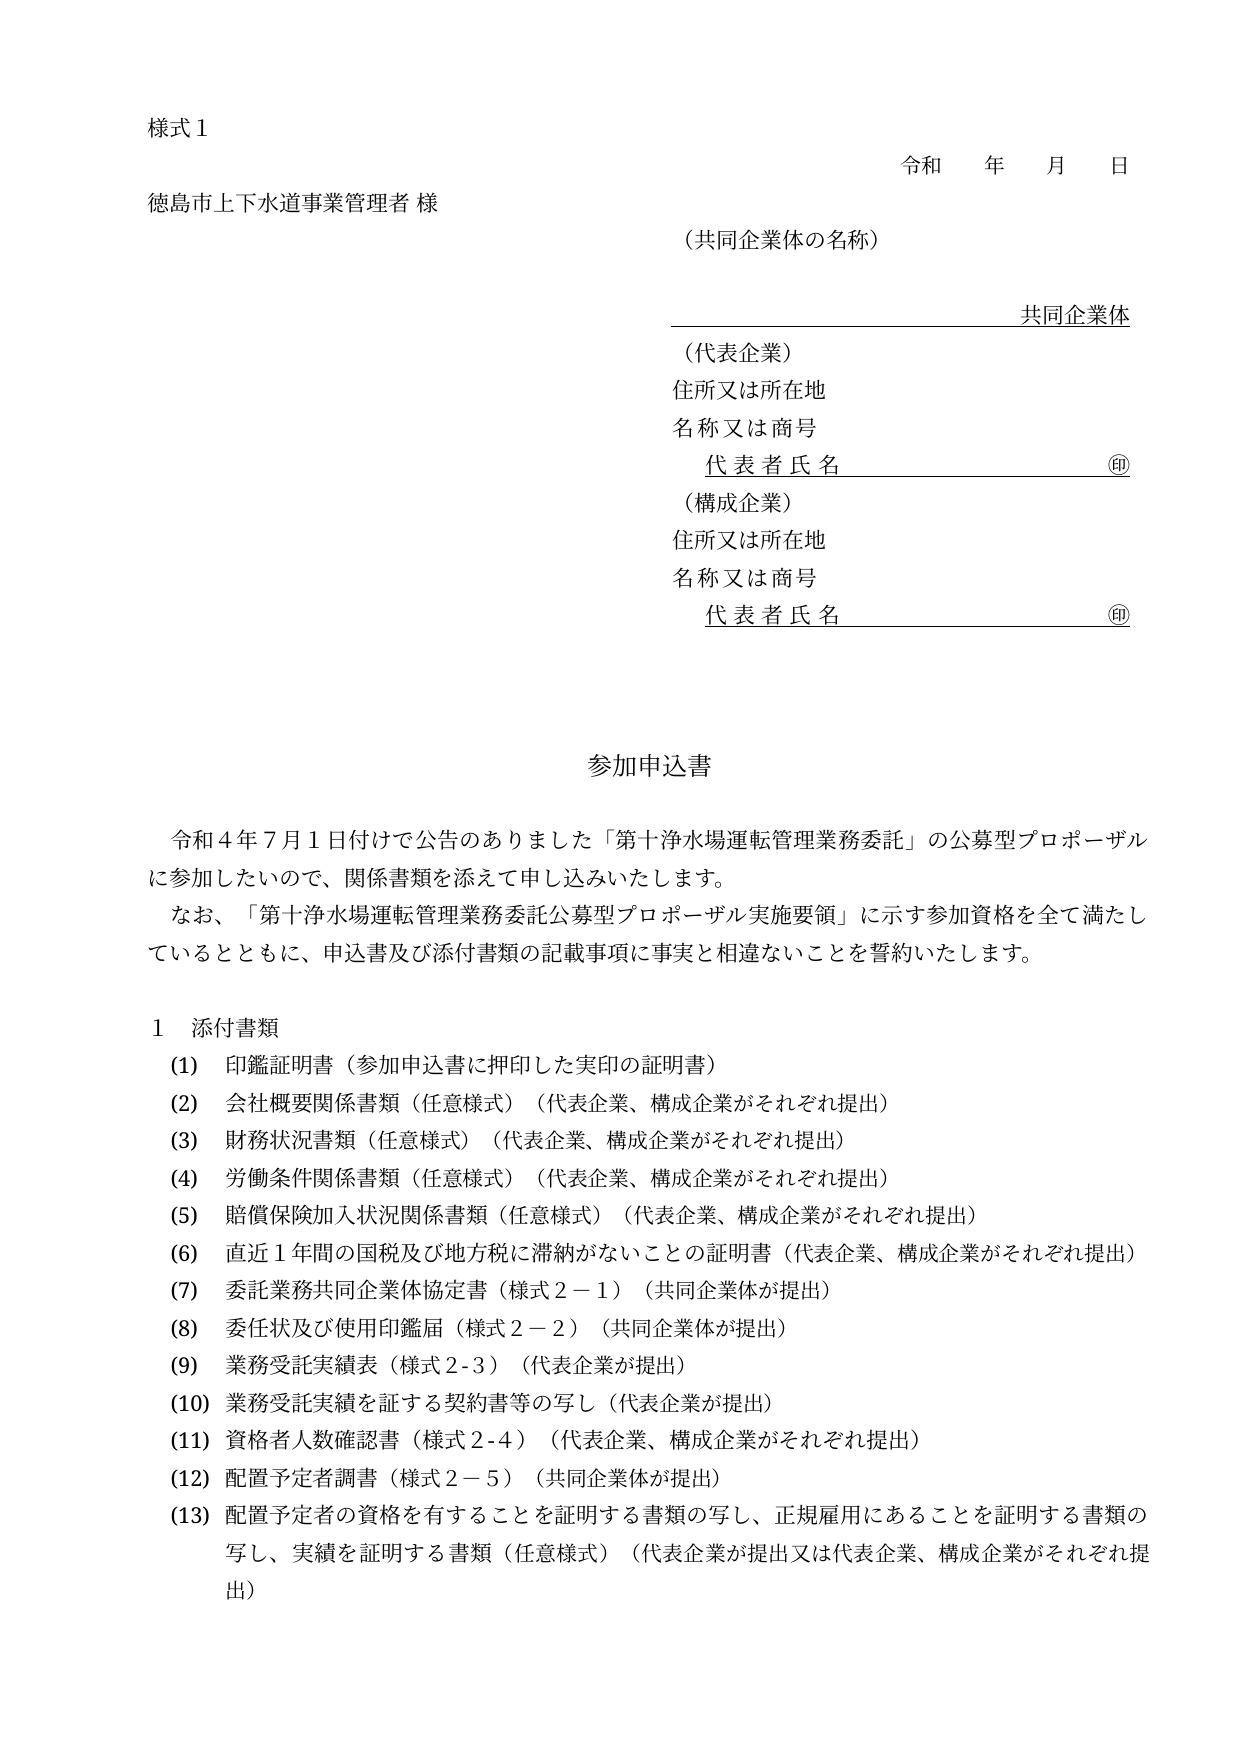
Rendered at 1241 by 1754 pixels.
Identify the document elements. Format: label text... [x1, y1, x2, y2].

list 印鑑証明書（参加申込書に押印した実印の証明書） [170, 1046, 1152, 1083]
text なお、「第十浄水場運転管理業務委託公募型プロポーザル実施要領」に示す参加資格を全て満たしているとともに、申込書及び添付書類の記載事項に事実と相違ないことを誓約いたします。 [148, 896, 1152, 971]
list 配置予定者調書（様式２－５）（共同企業体が提出） [170, 1458, 1152, 1496]
list 委任状及び使用印鑑届（様式２－２）（共同企業体が提出） [170, 1308, 1152, 1346]
text 住所又は所在地 [673, 371, 1152, 408]
text （代表企業） [148, 333, 1152, 371]
list 賠償保険加入状況関係書類（任意様式）（代表企業、構成企業がそれぞれ提出） [170, 1196, 1152, 1233]
text 令和４年７月１日付けで公告のありました「第十浄水場運転管理業務委託」の公募型プロポーザルに参加したいので、関係書類を添えて申し込みいたします。 [148, 821, 1152, 896]
text 様式１ [148, 108, 1152, 146]
text １ 添付書類 [148, 1008, 1152, 1046]
text 共同企業体 [148, 296, 1130, 333]
list 直近１年間の国税及び地方税に滞納がないことの証明書（代表企業、構成企業がそれぞれ提出） [170, 1233, 1152, 1271]
list 業務受託実績を証する契約書等の写し（代表企業が提出） [170, 1383, 1152, 1421]
text 徳島市上下水道事業管理者 様 [148, 183, 1152, 221]
list 会社概要関係書類（任意様式）（代表企業、構成企業がそれぞれ提出） [170, 1083, 1152, 1121]
text 名称又は商号 [673, 558, 1152, 596]
text 参加申込書 [148, 746, 1152, 783]
list 労働条件関係書類（任意様式）（代表企業、構成企業がそれぞれ提出） [170, 1158, 1152, 1196]
text （構成企業） [148, 483, 1152, 521]
text 名称又は商号 [673, 408, 1152, 446]
list 配置予定者の資格を有することを証明する書類の写し、正規雇用にあることを証明する書類の写し、実績を証明する書類（任意様式）（代表企業が提出又は代表企業、構成企業がそれぞれ提出） [170, 1496, 1152, 1608]
text 代表者氏名 ㊞ [148, 446, 1130, 483]
list 資格者人数確認書（様式２-４）（代表企業、構成企業がそれぞれ提出） [170, 1421, 1152, 1458]
text 令和 年 月 日 [148, 146, 1130, 183]
list 財務状況書類（任意様式）（代表企業、構成企業がそれぞれ提出） [170, 1121, 1152, 1158]
text （共同企業体の名称） [148, 221, 1152, 258]
text 住所又は所在地 [673, 521, 1152, 558]
text 代表者氏名 ㊞ [148, 596, 1130, 633]
list 業務受託実績表（様式２-３）（代表企業が提出） [170, 1346, 1152, 1383]
list 委託業務共同企業体協定書（様式２－１）（共同企業体が提出） [170, 1271, 1152, 1308]
